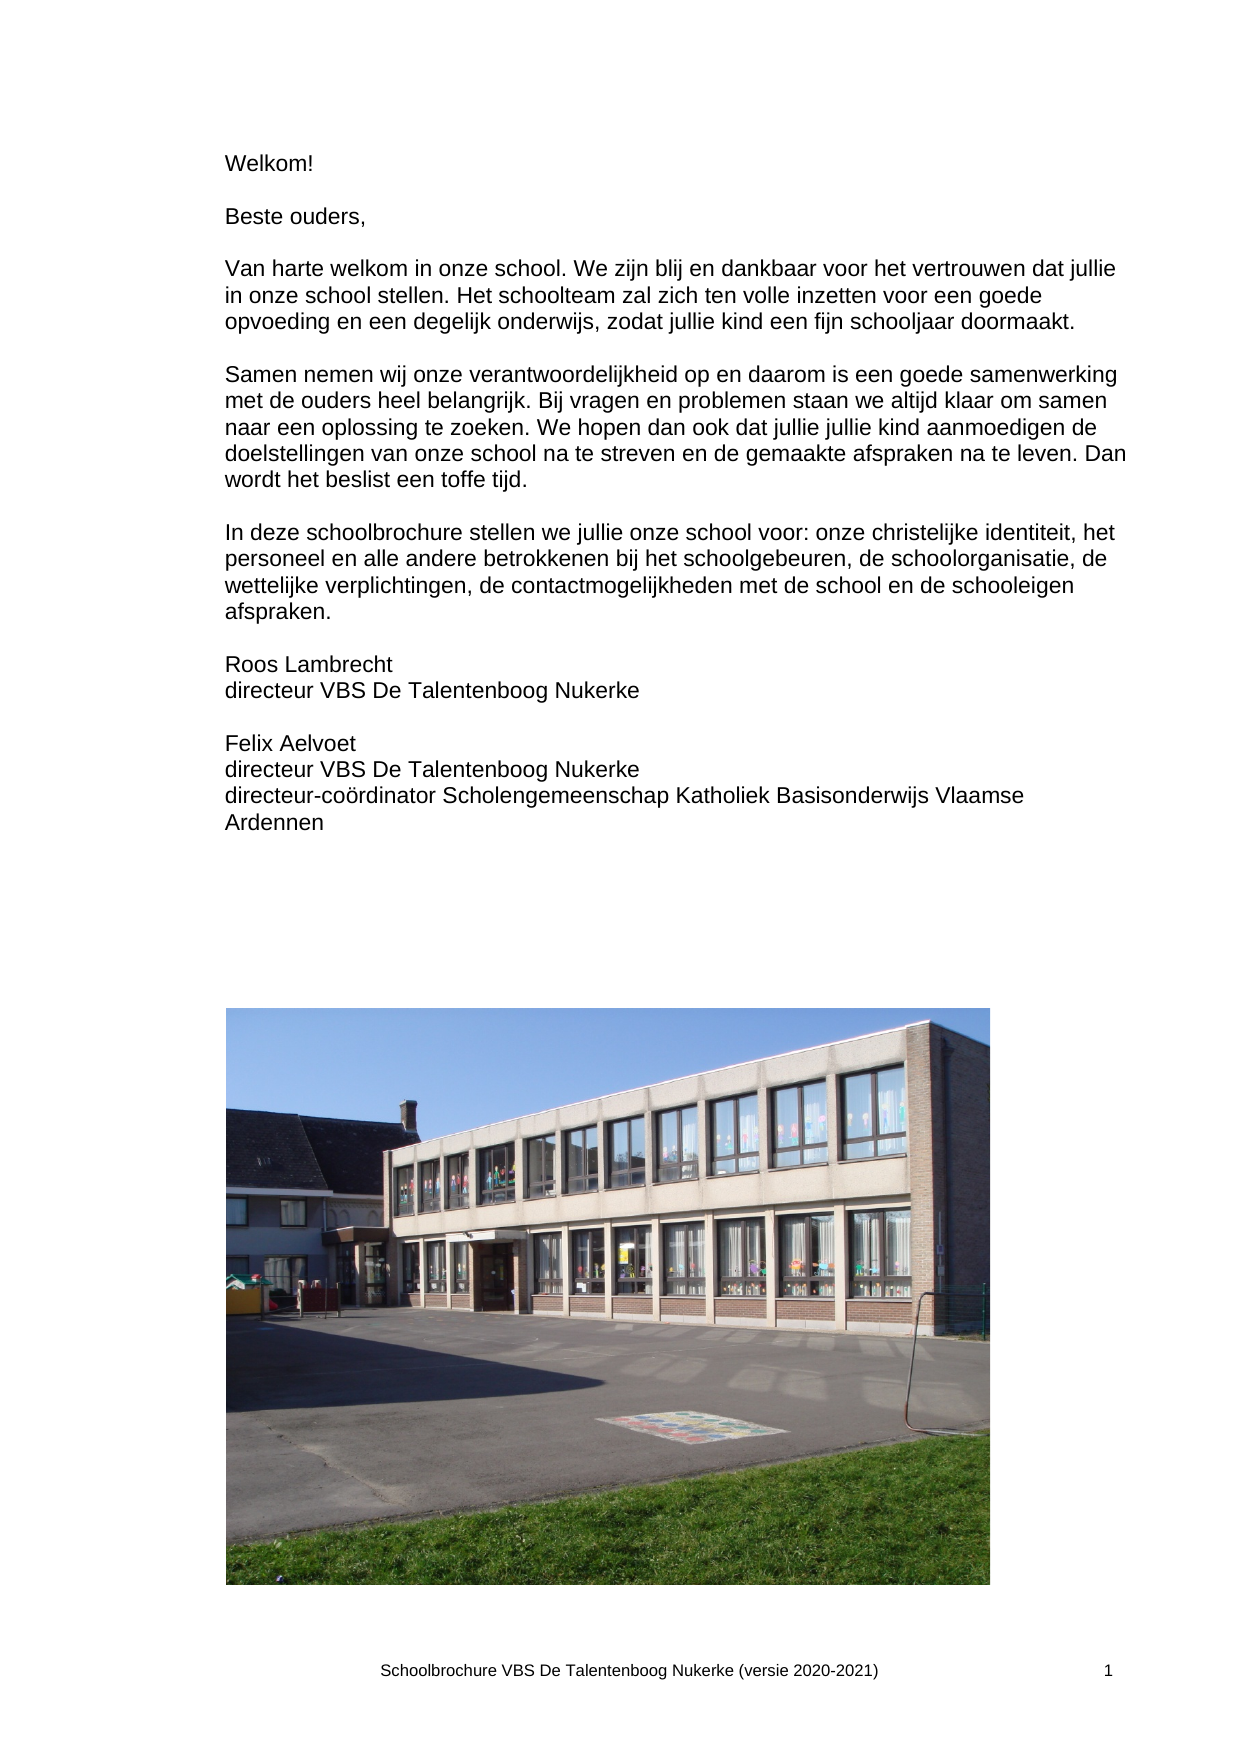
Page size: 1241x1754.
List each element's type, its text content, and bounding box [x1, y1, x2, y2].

text directeur-coördinator Scholengemeenschap Katholiek Basisonderwijs Vlaamse Ardennen [224, 782, 1128, 835]
text Felix Aelvoet [224, 730, 1128, 756]
text Welkom! [224, 150, 1128, 176]
text Van harte welkom in onze school. We zijn blij en dankbaar voor het vertrouwen dat jullie in onze school stellen. Het schoolteam zal zich ten volle inzetten voor een goede opvoeding en een degelijk onderwijs, zodat jullie kind een fijn schooljaar doormaakt. [224, 255, 1128, 334]
text Beste ouders, [224, 203, 1128, 229]
text Roos Lambrecht directeur VBS De Talentenboog Nukerke [224, 651, 1128, 703]
text directeur VBS De Talentenboog Nukerke [224, 756, 1128, 782]
text Samen nemen wij onze verantwoordelijkheid op en daarom is een goede samenwerking met de ouders heel belangrijk. Bij vragen en problemen staan we altijd klaar om samen naar een oplossing te zoeken. We hopen dan ook dat jullie jullie kind aanmoedigen de doelstellingen van onze school na te streven en de gemaakte afspraken na te leven. Dan wordt het beslist een toffe tijd. [224, 361, 1128, 493]
text In deze schoolbrochure stellen we jullie onze school voor: onze christelijke identiteit, het personeel en alle andere betrokkenen bij het schoolgebeuren, de schoolorganisatie, de wettelijke verplichtingen, de contactmogelijkheden met de school en de schooleigen afspraken. [224, 519, 1128, 624]
picture [224, 1008, 989, 1583]
